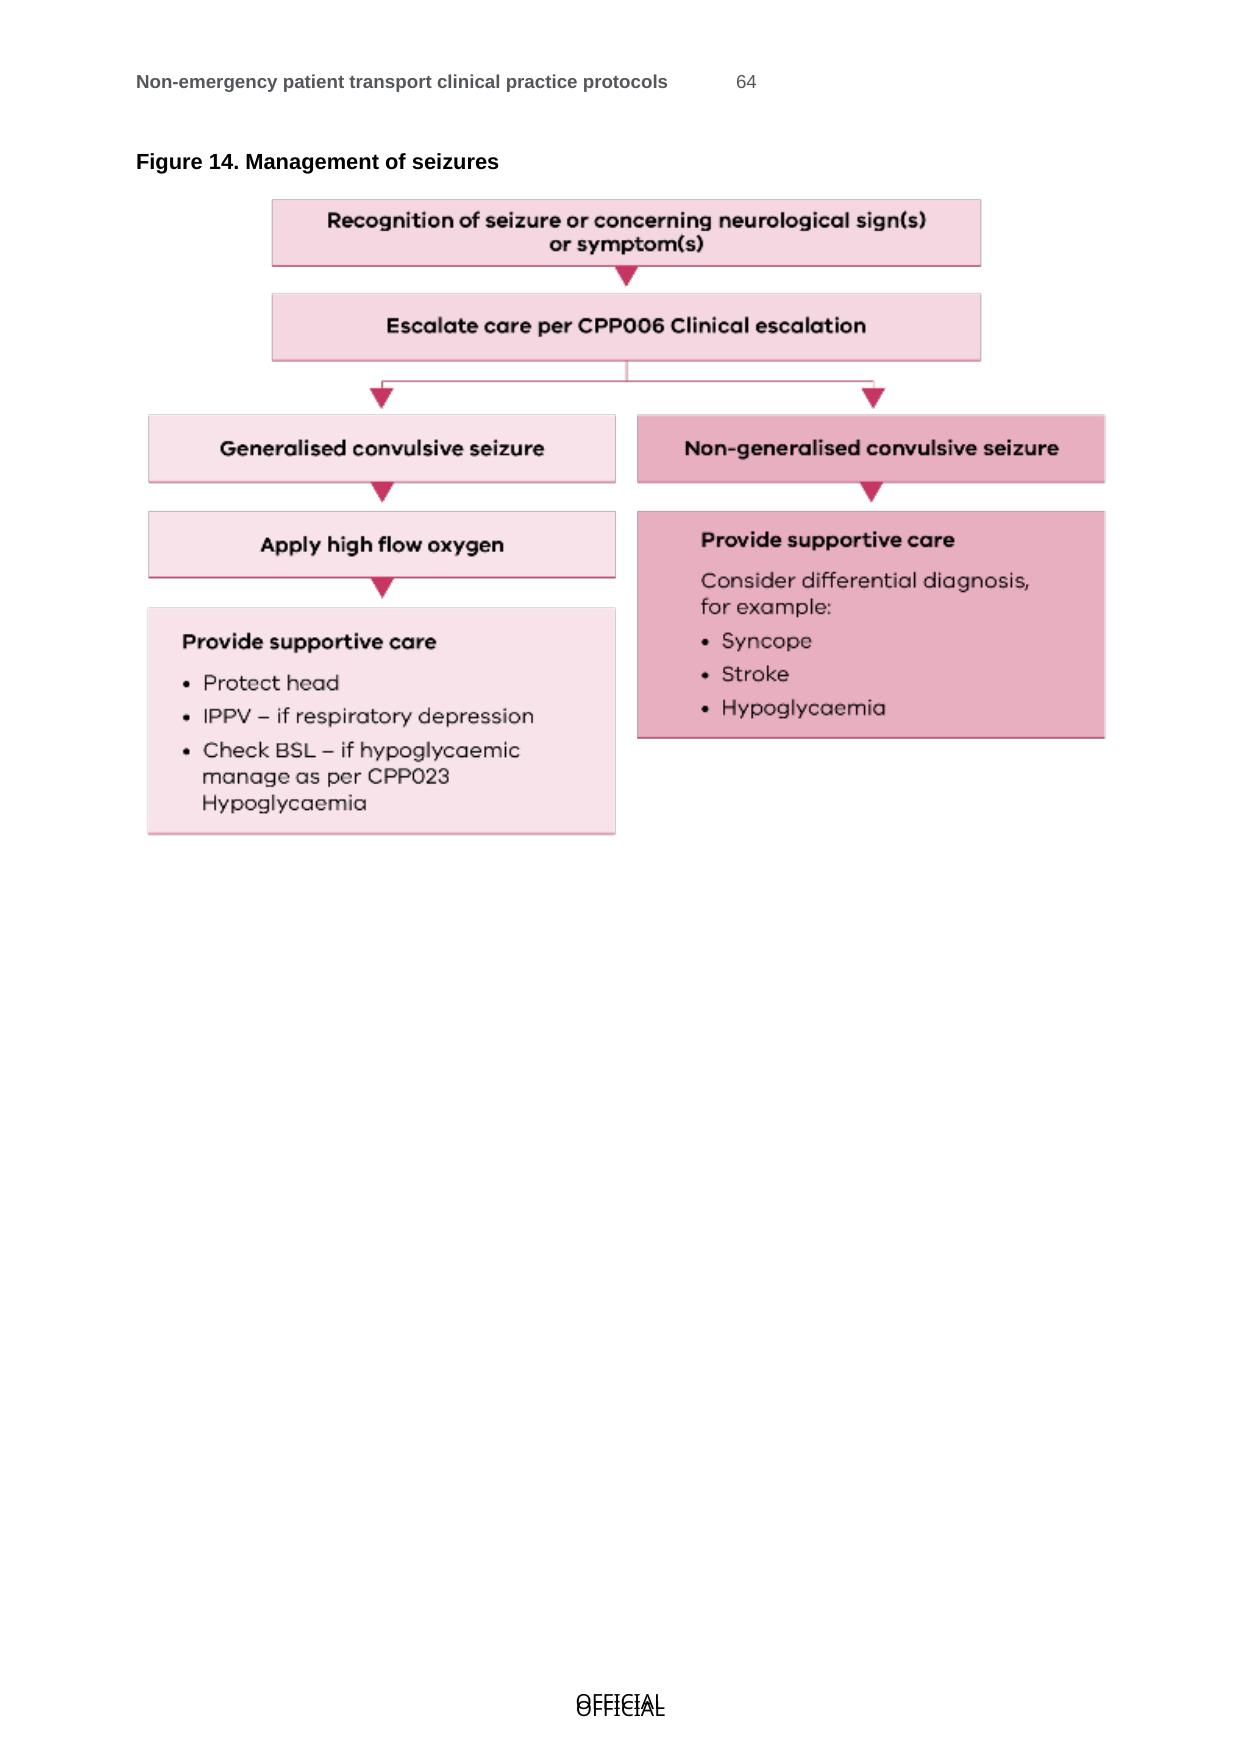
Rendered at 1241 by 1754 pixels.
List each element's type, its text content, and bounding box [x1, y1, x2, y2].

picture [135, 186, 1117, 851]
text Figure 14. Management of seizures [136, 148, 1104, 174]
